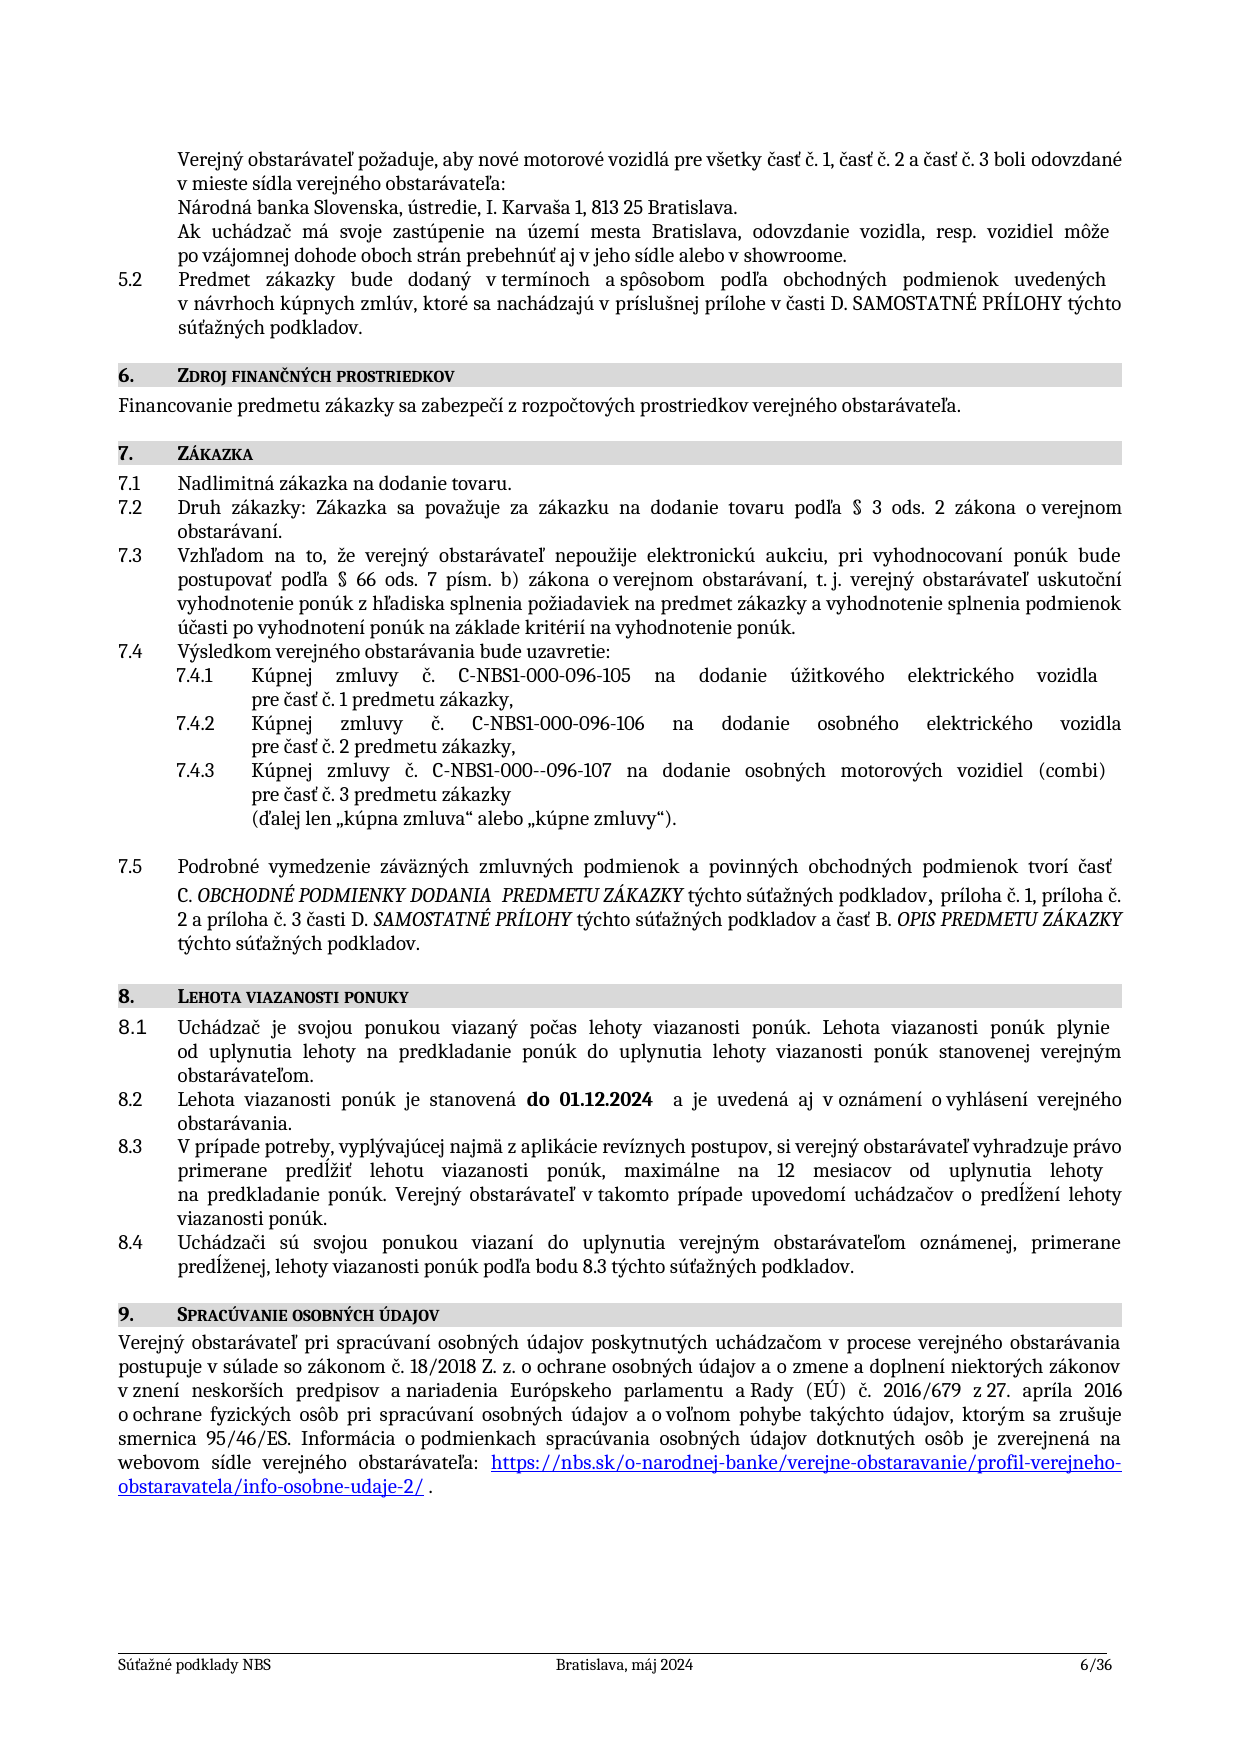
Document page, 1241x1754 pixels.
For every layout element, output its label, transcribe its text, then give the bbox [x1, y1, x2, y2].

text Financovanie predmetu zákazky sa zabezpečí z rozpočtových prostriedkov verejného obstarávateľa. [118, 393, 1122, 417]
list Predmet zákazky bude dodaný v termínoch a spôsobom podľa obchodných podmienok uvedených v návrhoch kúpnych zmlúv, ktoré sa nachádzajú v príslušnej prílohe v časti D. SAMOSTATNÉ PRÍLOHY týchto súťažných podkladov. [118, 267, 1122, 339]
list Zdroj finančných prostriedkov [118, 363, 1122, 387]
list Podrobné vymedzenie záväzných zmluvných podmienok a povinných obchodných podmienok tvorí časť C. OBCHODNÉ PODMIENKY DODANIA PREDMETU ZÁKAZKY týchto súťažných podkladov, príloha č. 1, príloha č. 2 a príloha č. 3 časti D. SAMOSTATNÉ PRÍLOHY týchto súťažných podkladov a časť B. OPIS PREDMETU ZÁKAZKY týchto súťažných podkladov. [118, 855, 1122, 956]
list Spracúvanie osobných údajov [118, 1303, 1122, 1327]
text 8.4 Uchádzači sú svojou ponukou viazaní do uplynutia verejným obstarávateľom oznámenej, primerane predĺženej, lehoty viazanosti ponúk podľa bodu 8.3 týchto súťažných podkladov. [118, 1231, 1122, 1279]
list Kúpnej zmluvy č. C-NBS1-000-096-105 na dodanie úžitkového elektrického vozidla pre časť č. 1 predmetu zákazky, [176, 663, 1122, 711]
text 8.3 V prípade potreby, vyplývajúcej najmä z aplikácie revíznych postupov, si verejný obstarávateľ vyhradzuje právo primerane predĺžiť lehotu viazanosti ponúk, maximálne na 12 mesiacov od uplynutia lehoty na predkladanie ponúk. Verejný obstarávateľ v takomto prípade upovedomí uchádzačov o predĺžení lehoty viazanosti ponúk. [118, 1135, 1122, 1231]
list Vzhľadom na to, že verejný obstarávateľ nepoužije elektronickú aukciu, pri vyhodnocovaní ponúk bude postupovať podľa § 66 ods. 7 písm. b) zákona o verejnom obstarávaní, t. j. verejný obstarávateľ uskutoční vyhodnotenie ponúk z hľadiska splnenia požiadaviek na predmet zákazky a vyhodnotenie splnenia podmienok účasti po vyhodnotení ponúk na základe kritérií na vyhodnotenie ponúk. [118, 543, 1122, 639]
list Národná banka Slovenska, ústredie, I. Karvaša 1, 813 25 Bratislava. [177, 196, 1122, 219]
text 8.1 Uchádzač je svojou ponukou viazaný počas lehoty viazanosti ponúk. Lehota viazanosti ponúk plynie od uplynutia lehoty na predkladanie ponúk do uplynutia lehoty viazanosti ponúk stanovenej verejným obstarávateľom. [118, 1014, 1122, 1087]
list Zákazka [118, 441, 1122, 465]
list Ak uchádzač má svoje zastúpenie na území mesta Bratislava, odovzdanie vozidla, resp. vozidiel môže po vzájomnej dohode oboch strán prebehnúť aj v jeho sídle alebo v showroome. [177, 219, 1122, 267]
list (ďalej len „kúpna zmluva“ alebo „kúpne zmluvy“). [251, 807, 1122, 831]
list Lehota viazanosti ponuky [118, 984, 1122, 1008]
list Výsledkom verejného obstarávania bude uzavretie: [118, 639, 1122, 663]
text 8.2 Lehota viazanosti ponúk je stanovená do 01.12.2024 a je uvedená aj v oznámení o vyhlásení verejného obstarávania. [118, 1087, 1122, 1135]
list Verejný obstarávateľ požaduje, aby nové motorové vozidlá pre všetky časť č. 1, časť č. 2 a časť č. 3 boli odovzdané v mieste sídla verejného obstarávateľa: [177, 148, 1122, 196]
list Kúpnej zmluvy č. C-NBS1-000--096-107 na dodanie osobných motorových vozidiel (combi) pre časť č. 3 predmetu zákazky [176, 759, 1122, 807]
text Verejný obstarávateľ pri spracúvaní osobných údajov poskytnutých uchádzačom v procese verejného obstarávania postupuje v súlade so zákonom č. 18/2018 Z. z. o ochrane osobných údajov a o zmene a doplnení niektorých zákonov v znení neskorších predpisov a nariadenia Európskeho parlamentu a Rady (EÚ) č. 2016/679 z 27. apríla 2016 o ochrane fyzických osôb pri spracúvaní osobných údajov a o voľnom pohybe takýchto údajov, ktorým sa zrušuje smernica 95/46/ES. Informácia o podmienkach spracúvania osobných údajov dotknutých osôb je zverejnená na webovom sídle verejného obstarávateľa: https://nbs.sk/o-narodnej-banke/verejne-obstaravanie/profil-verejneho-obstaravatela/info-osobne-udaje-2/ . [118, 1331, 1122, 1499]
list Druh zákazky: Zákazka sa považuje za zákazku na dodanie tovaru podľa § 3 ods. 2 zákona o verejnom obstarávaní. [118, 496, 1122, 543]
list Nadlimitná zákazka na dodanie tovaru. [118, 472, 1122, 496]
list Kúpnej zmluvy č. C-NBS1-000-096-106 na dodanie osobného elektrického vozidla pre časť č. 2 predmetu zákazky, [176, 711, 1122, 759]
